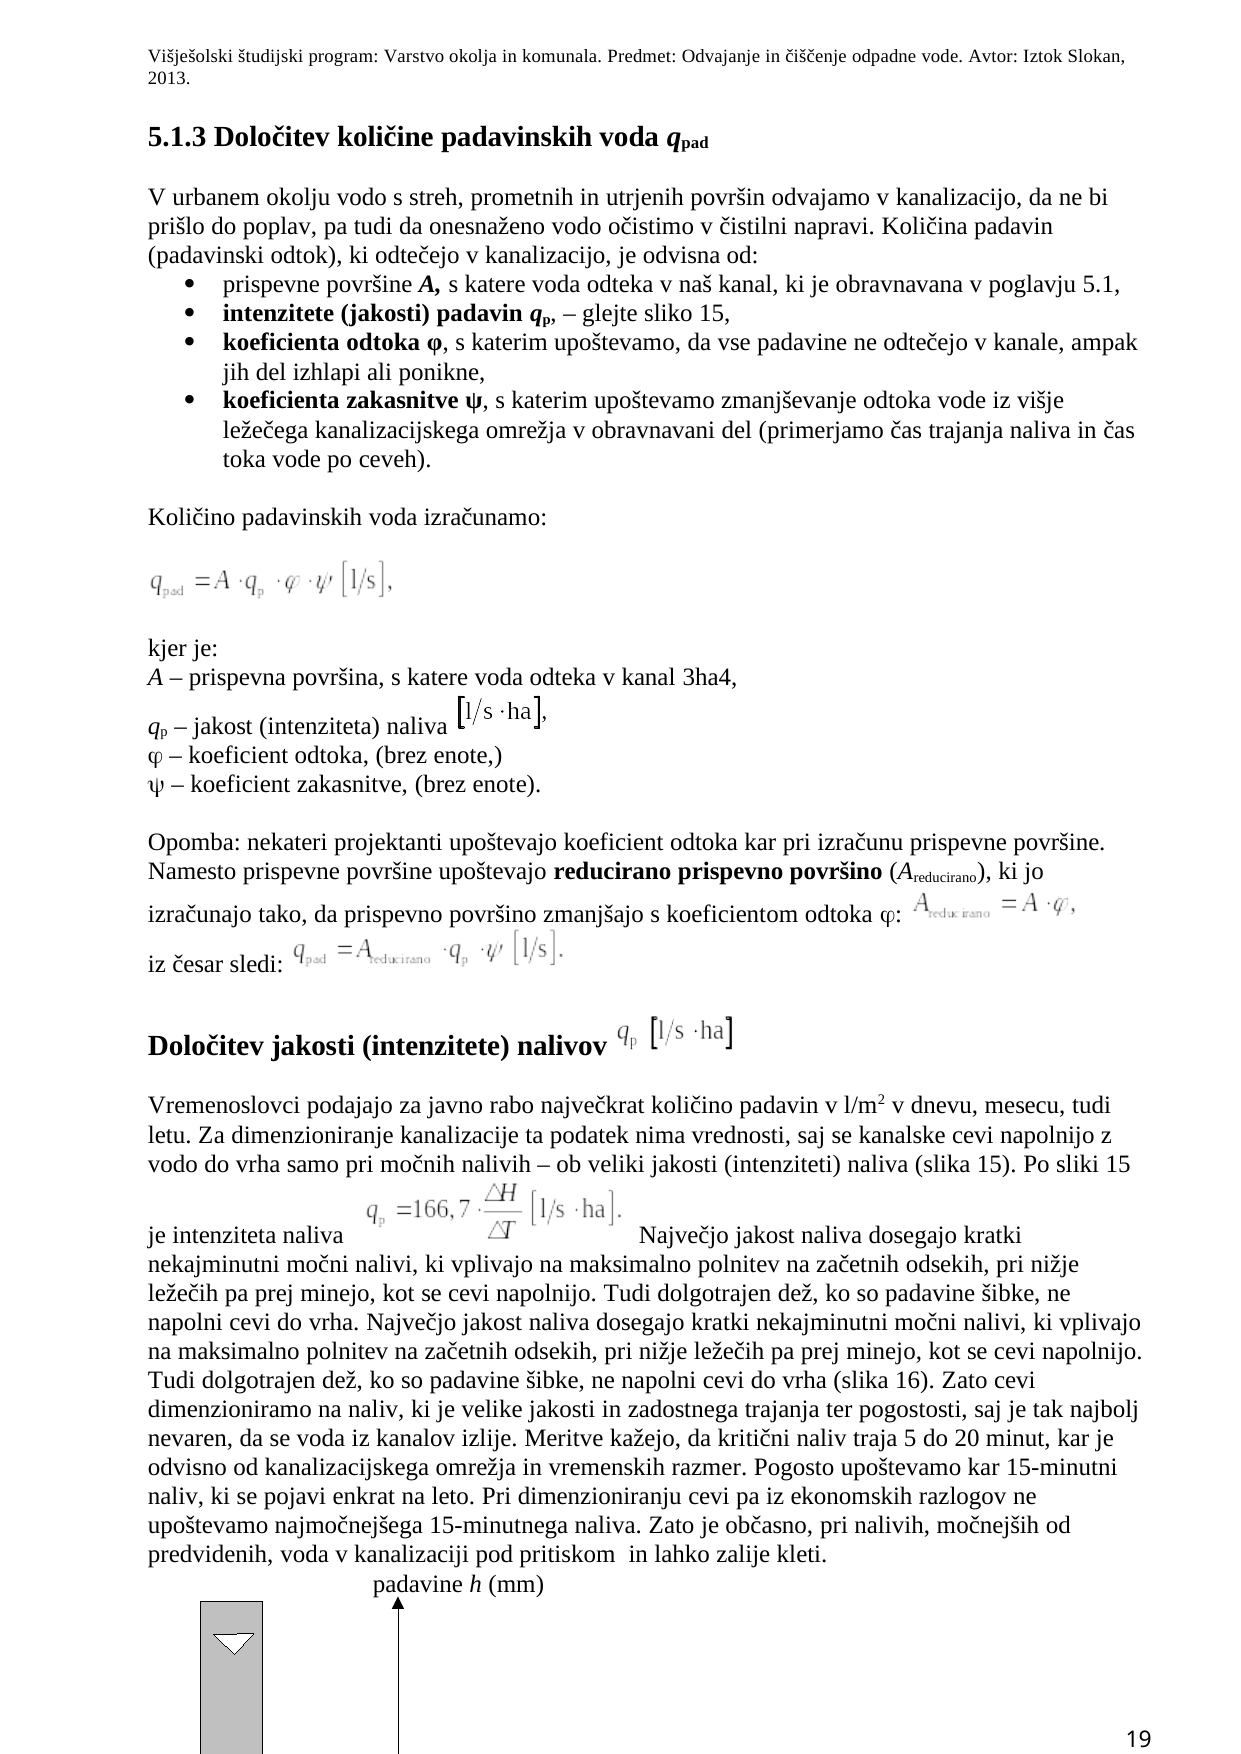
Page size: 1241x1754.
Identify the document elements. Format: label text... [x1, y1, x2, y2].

text padavine h (mm) [148, 1568, 1152, 1597]
text – koeficient odtoka, (brez enote,) [148, 740, 1152, 769]
list intenzitete (jakosti) padavin qp, – glejte sliko 15, [185, 298, 1152, 327]
list prispevne površine A, s katere voda odteka v naš kanal, ki je obravnavana v poglavju 5.1, [185, 269, 1152, 298]
list koeficienta odtoka φ, s katerim upoštevamo, da vse padavine ne odtečejo v kanale, ampak jih del izhlapi ali ponikne, [185, 327, 1152, 385]
text Količino padavinskih voda izračunamo: [148, 502, 1152, 531]
text V urbanem okolju vodo s streh, prometnih in utrjenih površin odvajamo v kanalizacijo, da ne bi prišlo do poplav, pa tudi da onesnaženo vodo očistimo v čistilni napravi. Količina padavin (padavinski odtok), ki odtečejo v kanalizacijo, je odvisna od: [148, 182, 1152, 269]
text iz česar sledi: [148, 928, 1152, 978]
text qp – jakost (intenziteta) naliva [148, 691, 1152, 740]
text Določitev jakosti (intenzitete) nalivov [148, 1011, 1152, 1061]
text kjer je: [148, 633, 1152, 662]
text Opomba: nekateri projektanti upoštevajo koeficient odtoka kar pri izračunu prispevne površine. Namesto prispevne površine upoštevajo reducirano prispevno površino (Areducirano), ki jo izračunajo tako, da prispevno površino zmanjšajo s koeficientom odtoka : [148, 827, 1152, 928]
list koeficienta zakasnitve ψ, s katerim upoštevamo zmanjševanje odtoka vode iz višje ležečega kanalizacijskega omrežja v obravnavani del (primerjamo čas trajanja naliva in čas toka vode po ceveh). [185, 385, 1152, 473]
text A – prispevna površina, s katere voda odteka v kanal ha, [148, 662, 1152, 691]
text Vremenoslovci podajajo za javno rabo največkrat količino padavin v l/m2 v dnevu, mesecu, tudi letu. Za dimenzioniranje kanalizacije ta podatek nima vrednosti, saj se kanalske cevi napolnijo z vodo do vrha samo pri močnih nalivih – ob veliki jakosti (intenziteti) naliva (slika 15). Po sliki 15 je intenziteta naliva Največjo jakost naliva dosegajo kratki nekajminutni močni nalivi, ki vplivajo na maksimalno polnitev na začetnih odsekih, pri nižje ležečih pa prej minejo, kot se cevi napolnijo. Tudi dolgotrajen dež, ko so padavine šibke, ne napolni cevi do vrha. Največjo jakost naliva dosegajo kratki nekajminutni močni nalivi, ki vplivajo na maksimalno polnitev na začetnih odsekih, pri nižje ležečih pa prej minejo, kot se cevi napolnijo. Tudi dolgotrajen dež, ko so padavine šibke, ne napolni cevi do vrha (slika 16). Zato cevi dimenzioniramo na naliv, ki je velike jakosti in zadostnega trajanja ter pogostosti, saj je tak najbolj nevaren, da se voda iz kanalov izlije. Meritve kažejo, da kritični naliv traja 5 do 20 minut, kar je odvisno od kanalizacijskega omrežja in vremenskih razmer. Pogosto upoštevamo kar 15-minutni naliv, ki se pojavi enkrat na leto. Pri dimenzioniranju cevi pa iz ekonomskih razlogov ne upoštevamo najmočnejšega 15-minutnega naliva. Zato je občasno, pri nalivih, močnejših od predvidenih, voda v kanalizaciji pod pritiskom in lahko zalije kleti. [148, 1090, 1152, 1568]
text 5.1.3 Določitev količine padavinskih voda qpad [148, 119, 1152, 153]
text – koeficient zakasnitve, (brez enote). [148, 769, 1152, 798]
